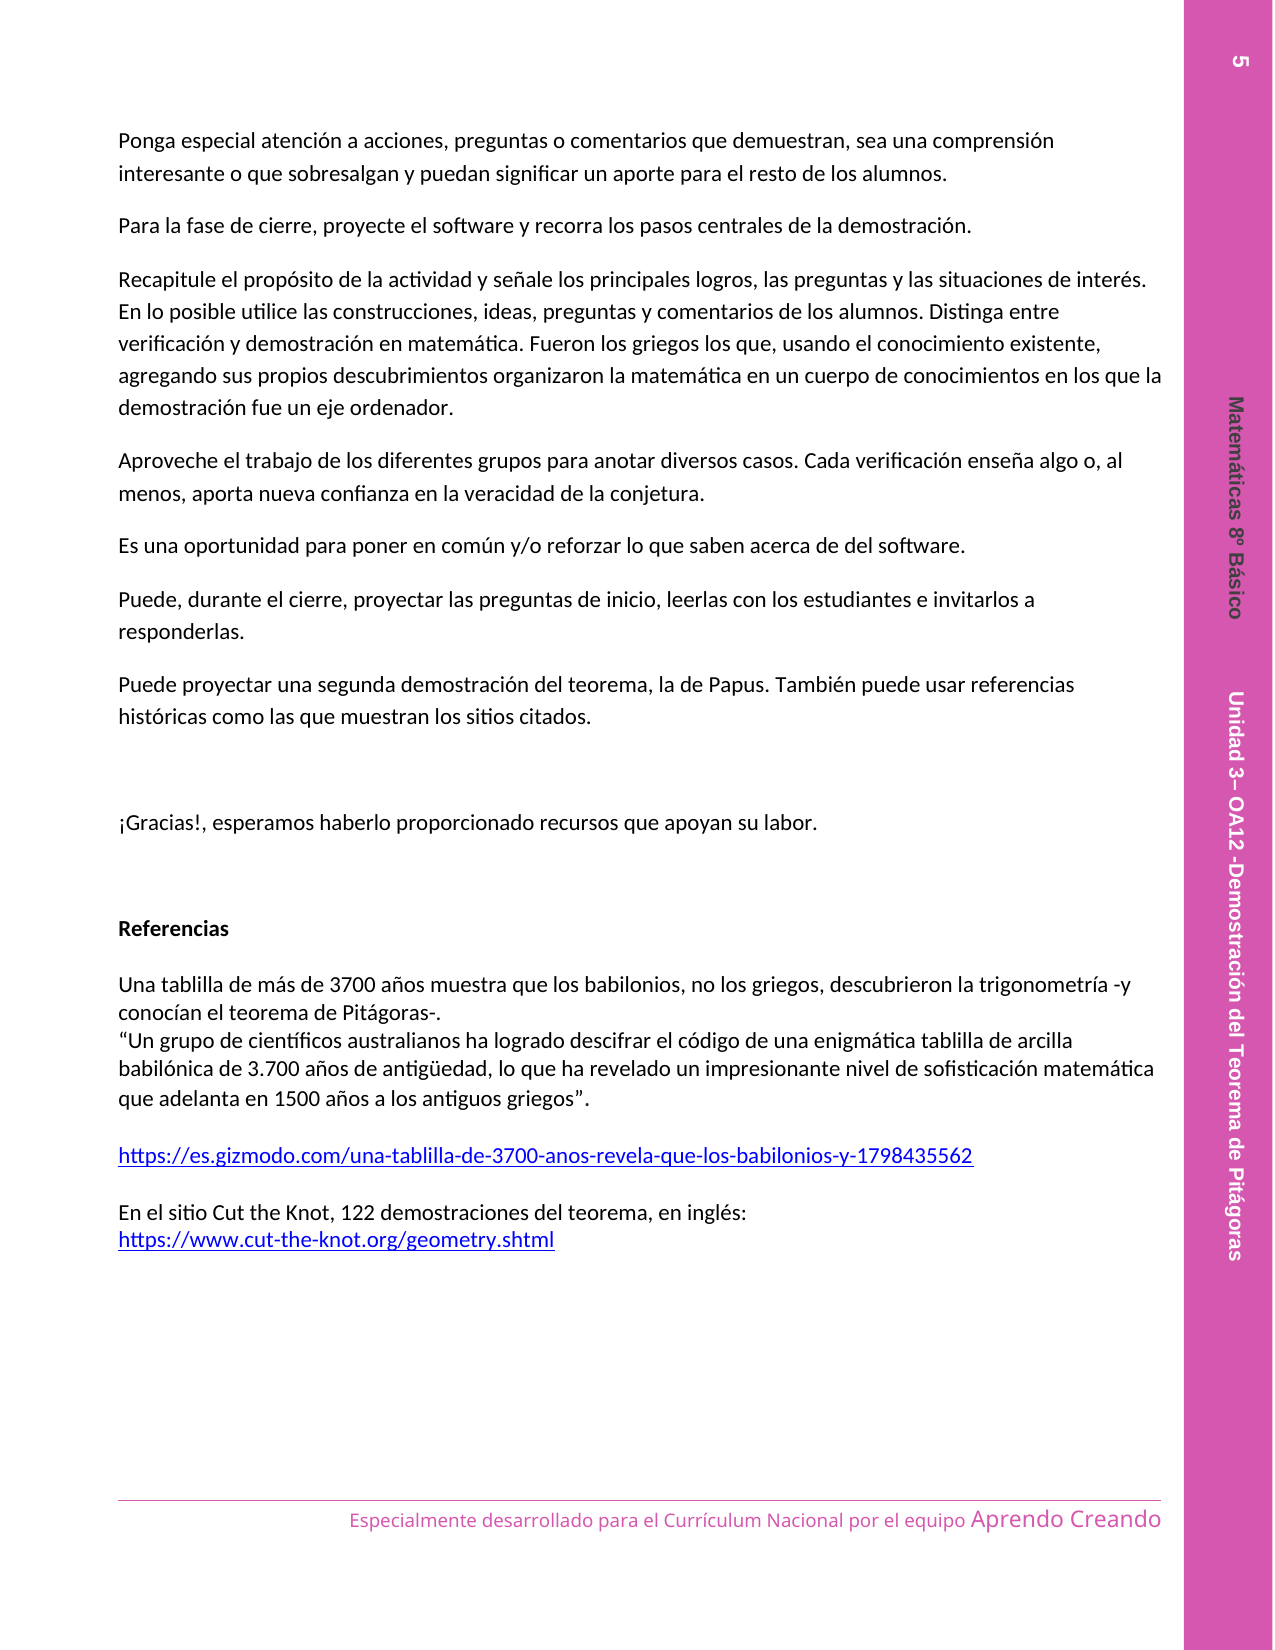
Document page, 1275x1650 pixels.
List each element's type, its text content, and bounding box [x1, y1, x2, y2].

text Es una oportunidad para poner en común y/o reforzar lo que saben acerca de del software. [118, 532, 1167, 560]
text Puede proyectar una segunda demostración del teorema, la de Papus. También puede usar referencias históricas como las que muestran los sitios citados. [118, 670, 1167, 730]
text En el sitio Cut the Knot, 122 demostraciones del teorema, en inglés: [118, 1198, 1167, 1226]
text Ponga especial atención a acciones, preguntas o comentarios que demuestran, sea una comprensión interesante o que sobresalgan y puedan significar un aporte para el resto de los alumnos. [118, 126, 1167, 187]
text Aproveche el trabajo de los diferentes grupos para anotar diversos casos. Cada verificación enseña algo o, al menos, aporta nueva confianza en la veracidad de la conjetura. [118, 446, 1167, 507]
text https://www.cut-the-knot.org/geometry.shtml [118, 1226, 1167, 1254]
text Recapitule el propósito de la actividad y señale los principales logros, las preguntas y las situaciones de interés. En lo posible utilice las construcciones, ideas, preguntas y comentarios de los alumnos. Distinga entre verificación y demostración en matemática. Fueron los griegos los que, usando el conocimiento existente, agregando sus propios descubrimientos organizaron la matemática en un cuerpo de conocimientos en los que la demostración fue un eje ordenador. [118, 265, 1167, 421]
text ¡Gracias!, esperamos haberlo proporcionado recursos que apoyan su labor. [118, 808, 1167, 836]
text Puede, durante el cierre, proyectar las preguntas de inicio, leerlas con los estudiantes e invitarlos a responderlas. [118, 585, 1167, 645]
text https://es.gizmodo.com/una-tablilla-de-3700-anos-revela-que-los-babilonios-y-1798435562 [118, 1142, 1167, 1169]
text Una tablilla de más de 3700 años muestra que los babilonios, no los griegos, descubrieron la trigonometría -y conocían el teorema de Pitágoras-. [118, 970, 1167, 1026]
text “Un grupo de científicos australianos ha logrado descifrar el código de una enigmática tablilla de arcilla babilónica de 3.700 años de antigüedad, lo que ha revelado un impresionante nivel de sofisticación matemática que adelanta en 1500 años a los antiguos griegos”. [118, 1026, 1167, 1113]
text Para la fase de cierre, proyecte el software y recorra los pasos centrales de la demostración. [118, 212, 1167, 240]
text Referencias [118, 914, 1167, 942]
